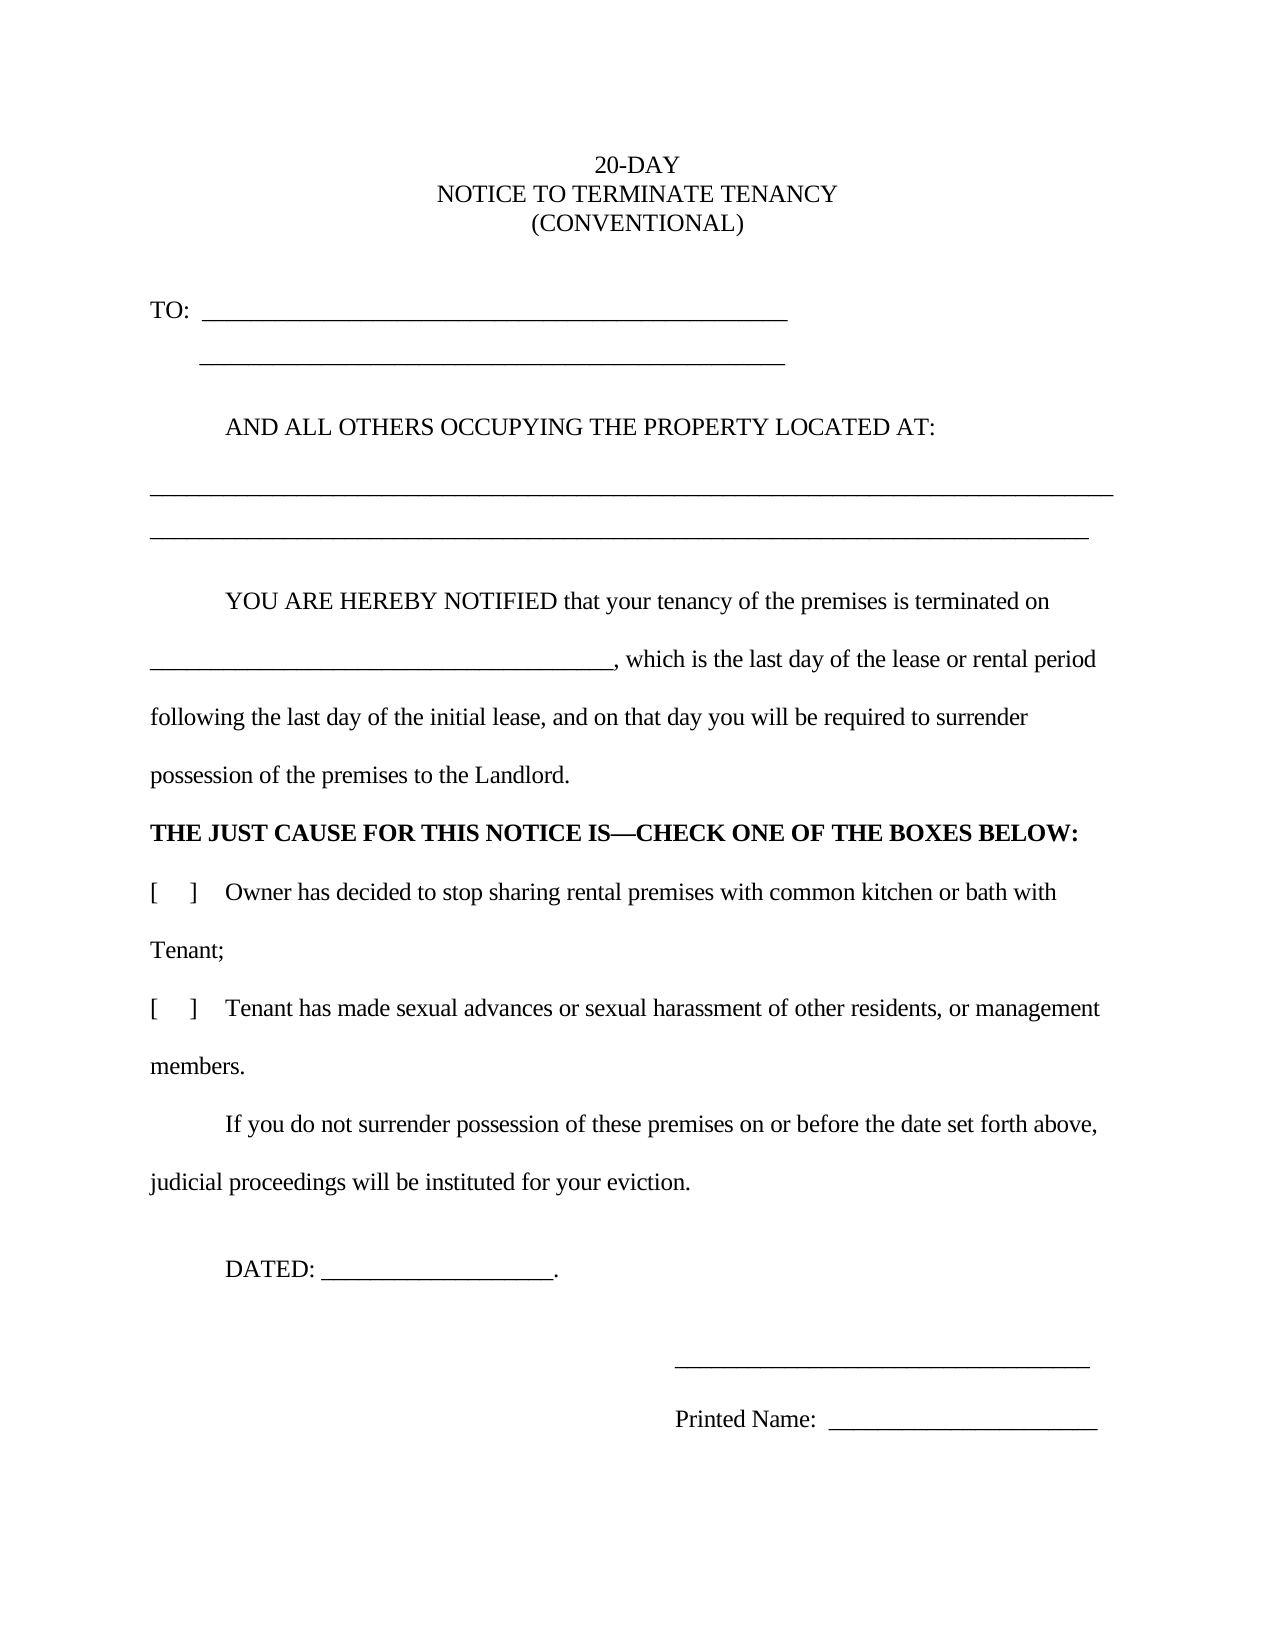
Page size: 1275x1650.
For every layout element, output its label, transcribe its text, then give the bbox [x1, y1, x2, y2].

text TO: ________________________________________________ [150, 295, 1125, 324]
text THE JUST CAUSE FOR THIS NOTICE IS—CHECK ONE OF THE BOXES BELOW: [150, 818, 1125, 847]
text DATED: ___________________. [150, 1254, 1125, 1283]
text [ ] Tenant has made sexual advances or sexual harassment of other residents, or management members. [150, 993, 1125, 1080]
text Printed Name: ______________________ [150, 1404, 1125, 1433]
text 20-DAY [150, 150, 1125, 179]
text AND ALL OTHERS OCCUPYING THE PROPERTY LOCATED AT: [150, 411, 1125, 441]
text ____________________________________________________________________________________________________________________________________________________________ [150, 469, 1125, 542]
text If you do not surrender possession of these premises on or before the date set forth above, judicial proceedings will be instituted for your eviction. [150, 1109, 1125, 1196]
text NOTICE TO TERMINATE TENANCY [150, 179, 1125, 208]
text YOU ARE HEREBY NOTIFIED that your tenancy of the premises is terminated on ______________________________________, which is the last day of the lease or rental period following the last day of the initial lease, and on that day you will be required to surrender possession of the premises to the Landlord. [150, 586, 1125, 789]
text __________________________________ [150, 1341, 1125, 1370]
text (CONVENTIONAL) [150, 208, 1125, 237]
text [ ] Owner has decided to stop sharing rental premises with common kitchen or bath with Tenant; [150, 876, 1125, 963]
text ________________________________________________ [150, 339, 1125, 368]
